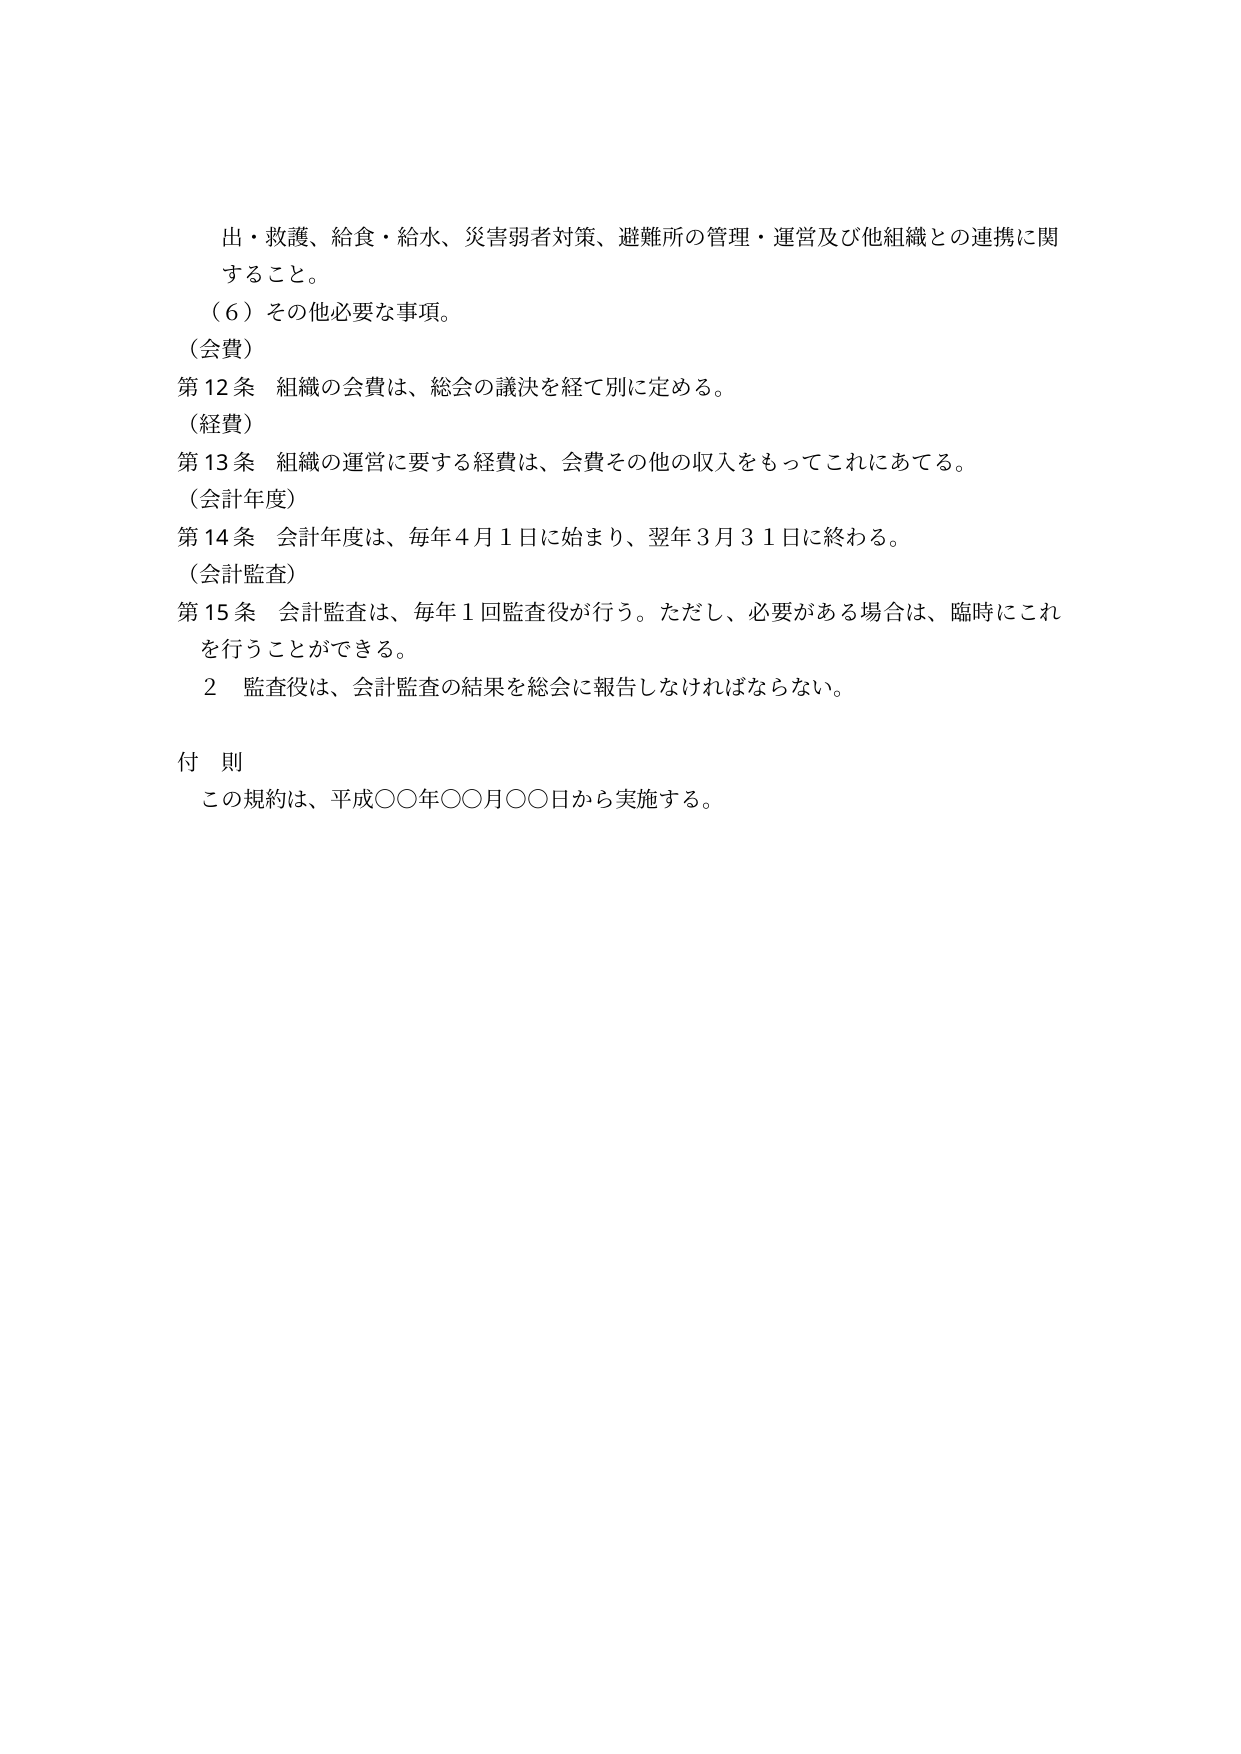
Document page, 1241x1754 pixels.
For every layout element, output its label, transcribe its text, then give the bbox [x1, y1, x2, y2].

text 第13条 組織の運営に要する経費は、会費その他の収入をもってこれにあてる。 [177, 442, 1063, 479]
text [199, 217, 1063, 292]
text 第15条 会計監査は、毎年１回監査役が行う。ただし、必要がある場合は、臨時にこれを行うことができる。 [177, 592, 1063, 667]
text （会計監査） [177, 554, 1063, 592]
text 付 則 [177, 742, 1063, 779]
text （経費） [177, 404, 1063, 442]
text （会計年度） [177, 479, 1063, 517]
text （６）その他必要な事項。 [177, 292, 1063, 329]
text 第12条 組織の会費は、総会の議決を経て別に定める。 [177, 367, 1063, 404]
text ２ 監査役は、会計監査の結果を総会に報告しなければならない。 [177, 667, 1063, 704]
text （会費） [177, 329, 1063, 367]
text 第14条 会計年度は、毎年４月１日に始まり、翌年３月３１日に終わる。 [177, 517, 1063, 554]
text この規約は、平成○○年○○月○○日から実施する。 [177, 779, 1063, 817]
